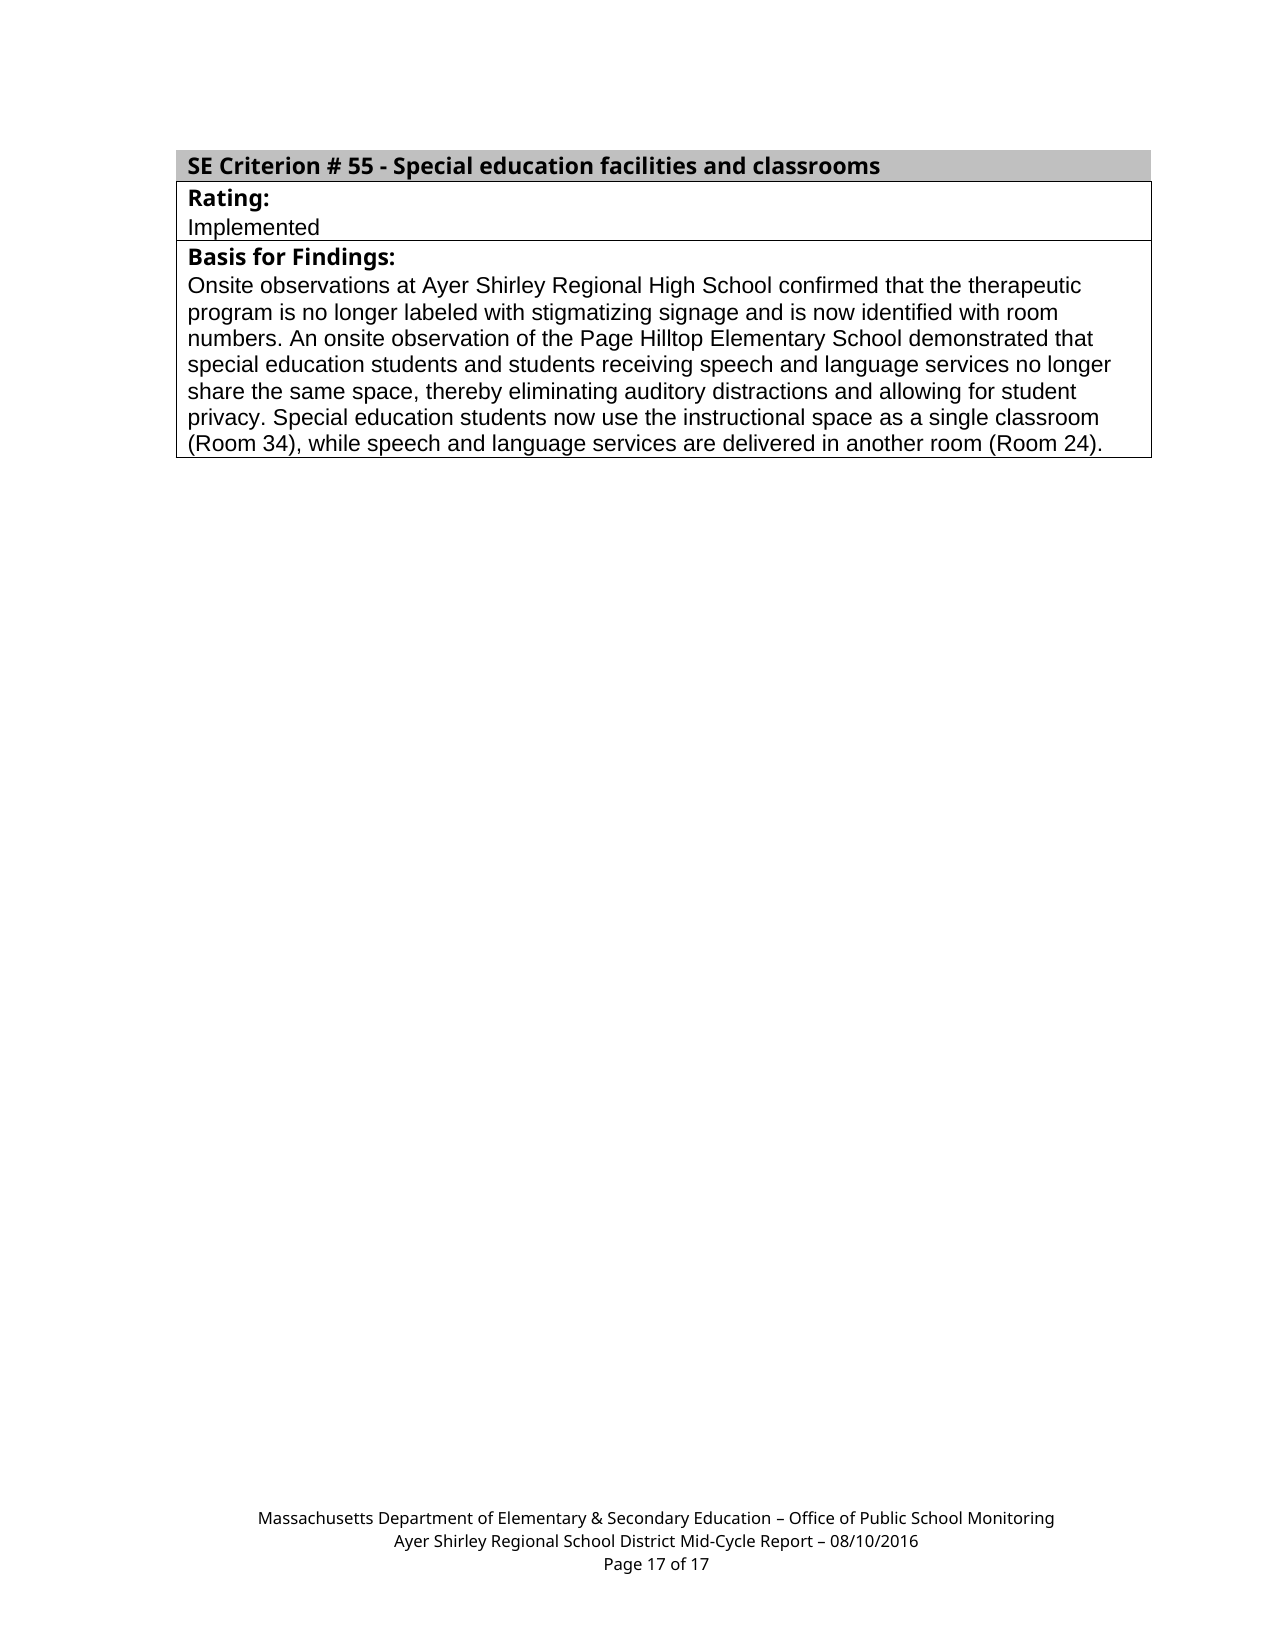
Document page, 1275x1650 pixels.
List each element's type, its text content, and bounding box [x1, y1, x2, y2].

table_cell Basis for Findings: [177, 241, 1151, 272]
table_cell Implemented [177, 214, 1151, 240]
table_cell Onsite observations at Ayer Shirley Regional High School confirmed that the therapeutic program is no longer labeled with stigmatizing signage and is now identified with room numbers. An onsite observation of the Page Hilltop Elementary School demonstrated that special education students and students receiving speech and language services no longer share the same space, thereby eliminating auditory distractions and allowing for student privacy. Special education students now use the instructional space as a single classroom (Room 34), while speech and language services are delivered in another room (Room 24). [177, 272, 1151, 457]
table_cell Rating: [177, 182, 1151, 213]
table_header SE Criterion # 55 - Special education facilities and classrooms [176, 150, 1151, 181]
